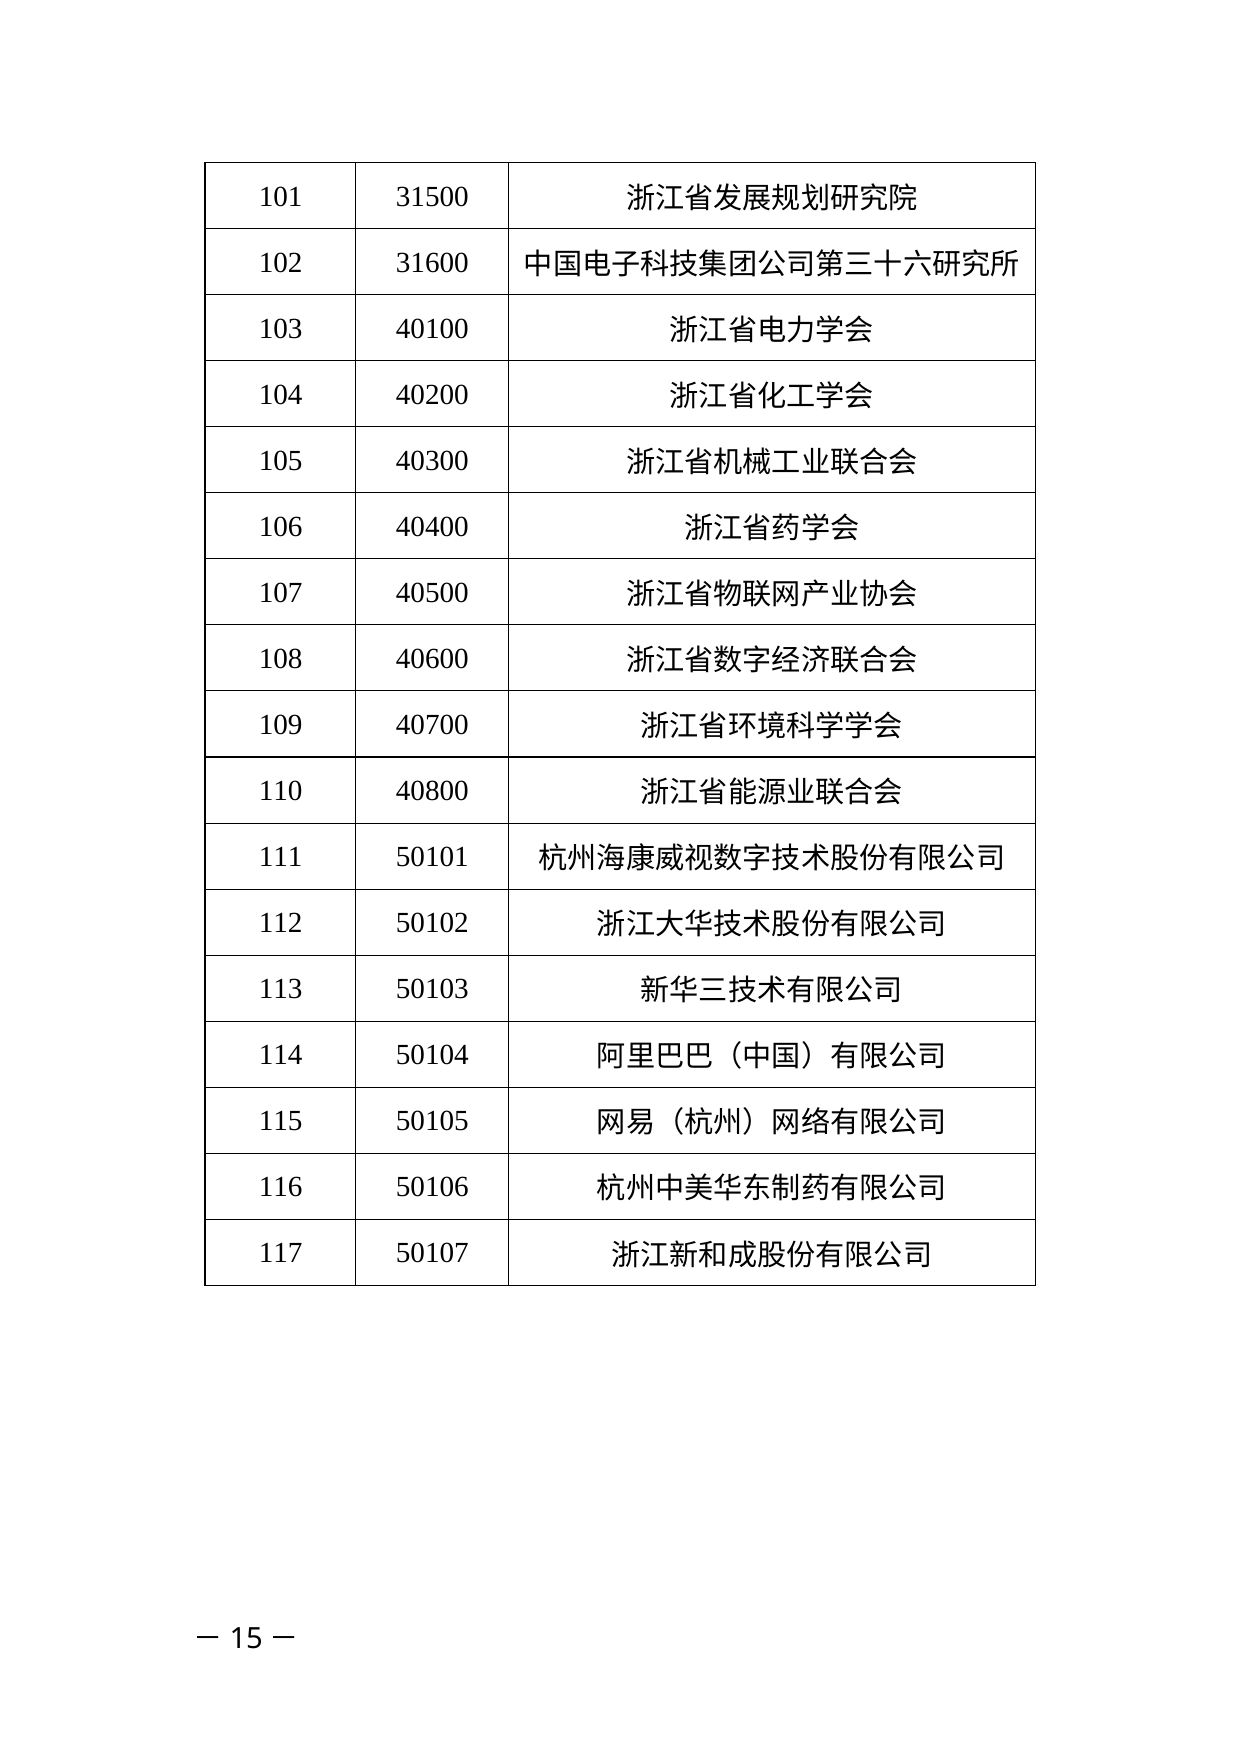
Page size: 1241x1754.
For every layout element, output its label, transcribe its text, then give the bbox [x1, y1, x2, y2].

table_cell 40200 [356, 361, 508, 426]
table_cell 浙江大华技术股份有限公司 [509, 890, 1035, 954]
table_cell 115 [206, 1088, 355, 1153]
table_cell 50103 [356, 956, 508, 1021]
table_cell 31500 [356, 163, 508, 228]
table_cell 浙江省环境科学学会 [509, 691, 1035, 756]
table_cell 31600 [356, 229, 508, 294]
table_cell 杭州海康威视数字技术股份有限公司 [509, 824, 1035, 888]
table_cell 110 [206, 758, 355, 822]
table_cell 103 [206, 295, 355, 360]
table_cell 113 [206, 956, 355, 1021]
table_cell 40600 [356, 625, 508, 690]
table_cell 114 [206, 1022, 355, 1087]
table_cell 106 [206, 493, 355, 558]
table_cell 117 [206, 1220, 355, 1285]
table_cell 浙江新和成股份有限公司 [509, 1220, 1035, 1285]
table_cell 112 [206, 890, 355, 954]
table_cell 40400 [356, 493, 508, 558]
table_cell 40100 [356, 295, 508, 360]
table_cell 104 [206, 361, 355, 426]
table_cell 浙江省化工学会 [509, 361, 1035, 426]
table_cell 浙江省机械工业联合会 [509, 427, 1035, 492]
table_cell 50102 [356, 890, 508, 954]
table_cell 111 [206, 824, 355, 888]
table_cell 浙江省数字经济联合会 [509, 625, 1035, 690]
table_cell 40800 [356, 758, 508, 822]
table_cell 浙江省发展规划研究院 [509, 163, 1035, 228]
table_cell 浙江省电力学会 [509, 295, 1035, 360]
table_cell 101 [206, 163, 355, 228]
table_cell 网易（杭州）网络有限公司 [509, 1088, 1035, 1153]
table_cell 102 [206, 229, 355, 294]
table_cell 108 [206, 625, 355, 690]
table_cell 40300 [356, 427, 508, 492]
table_cell 107 [206, 559, 355, 624]
table_cell 109 [206, 691, 355, 756]
table_cell 50106 [356, 1154, 508, 1219]
table_cell 浙江省物联网产业协会 [509, 559, 1035, 624]
table_cell 105 [206, 427, 355, 492]
table_cell 阿里巴巴（中国）有限公司 [509, 1022, 1035, 1087]
table_cell 116 [206, 1154, 355, 1219]
table_cell 中国电子科技集团公司第三十六研究所 [509, 229, 1035, 294]
table_cell 浙江省药学会 [509, 493, 1035, 558]
table_cell 50101 [356, 824, 508, 888]
table_cell 40500 [356, 559, 508, 624]
table_cell 40700 [356, 691, 508, 756]
table_cell 50107 [356, 1220, 508, 1285]
table_cell 50104 [356, 1022, 508, 1087]
table_cell 浙江省能源业联合会 [509, 758, 1035, 822]
table_cell 杭州中美华东制药有限公司 [509, 1154, 1035, 1219]
table_cell 50105 [356, 1088, 508, 1153]
table_cell 新华三技术有限公司 [509, 956, 1035, 1021]
